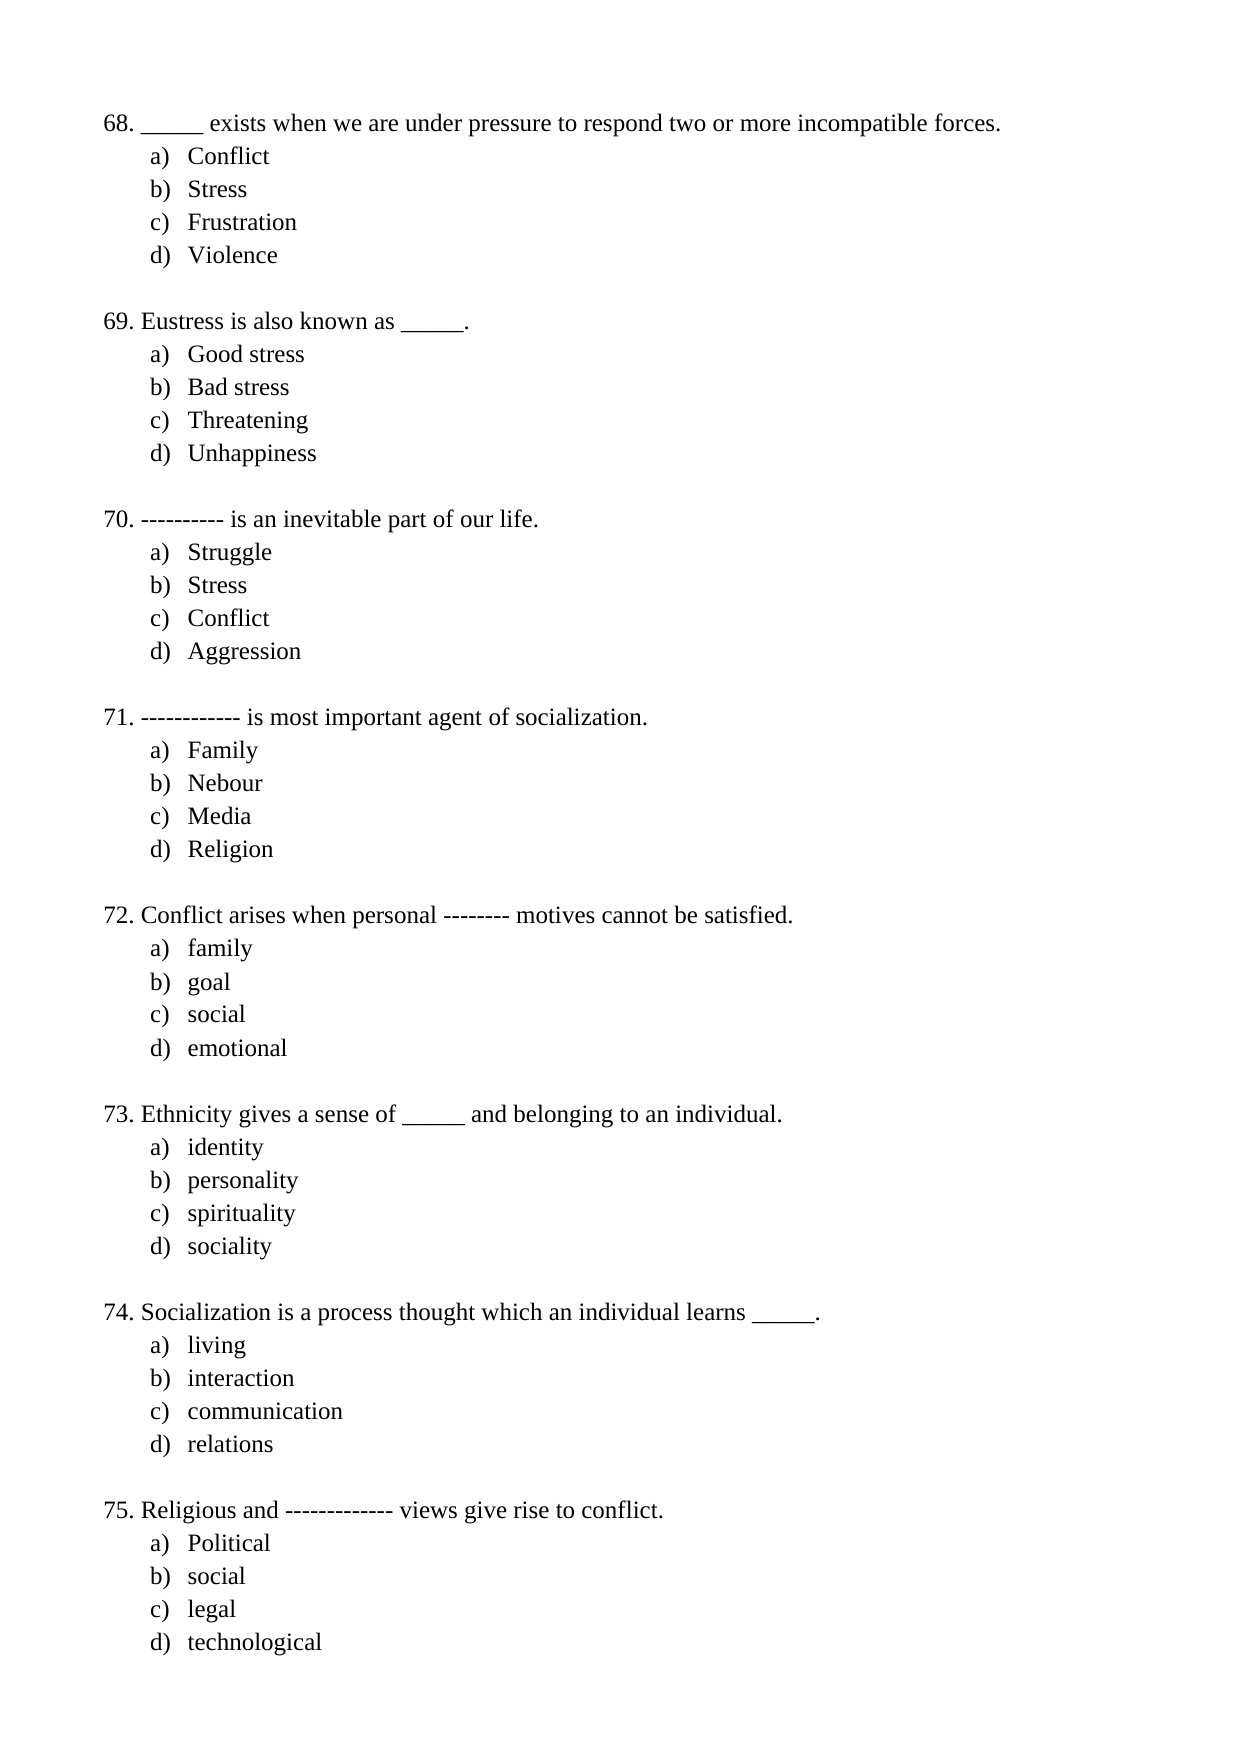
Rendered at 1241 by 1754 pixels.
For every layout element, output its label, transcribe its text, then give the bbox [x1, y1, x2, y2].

list Struggle [150, 537, 1165, 566]
list Bad stress [150, 372, 1165, 401]
list Conflict [150, 141, 1165, 170]
list Unhappiness [150, 438, 1165, 467]
list Political [150, 1528, 1165, 1557]
list social [150, 1561, 1165, 1590]
list communication [150, 1396, 1165, 1424]
list interaction [150, 1363, 1165, 1392]
list spirituality [150, 1198, 1165, 1226]
list Media [150, 801, 1165, 830]
list Frustration [150, 207, 1165, 236]
list Socialization is a process thought which an individual learns _____. [103, 1297, 1165, 1326]
list goal [150, 967, 1165, 995]
list Family [150, 735, 1165, 764]
list identity [150, 1132, 1165, 1160]
list legal [150, 1594, 1165, 1623]
list Ethnicity gives a sense of _____ and belonging to an individual. [103, 1099, 1165, 1127]
list Threatening [150, 405, 1165, 434]
list ------------ is most important agent of socialization. [103, 702, 1165, 731]
list Stress [150, 570, 1165, 599]
list Good stress [150, 339, 1165, 368]
list living [150, 1330, 1165, 1358]
list _____ exists when we are under pressure to respond two or more incompatible forces. [103, 108, 1165, 137]
list Religion [150, 834, 1165, 863]
list social [150, 999, 1165, 1028]
list Eustress is also known as _____. [103, 306, 1165, 335]
list Violence [150, 240, 1165, 269]
list Aggression [150, 636, 1165, 665]
list Conflict [150, 603, 1165, 632]
list Religious and ------------- views give rise to conflict. [103, 1495, 1165, 1524]
list Stress [150, 174, 1165, 203]
list relations [150, 1429, 1165, 1458]
list ---------- is an inevitable part of our life. [103, 504, 1165, 533]
list family [150, 933, 1165, 962]
list Nebour [150, 768, 1165, 797]
list emotional [150, 1033, 1165, 1061]
list sociality [150, 1231, 1165, 1259]
list Conflict arises when personal -------- motives cannot be satisfied. [103, 901, 1165, 929]
list personality [150, 1165, 1165, 1193]
list technological [150, 1627, 1165, 1656]
